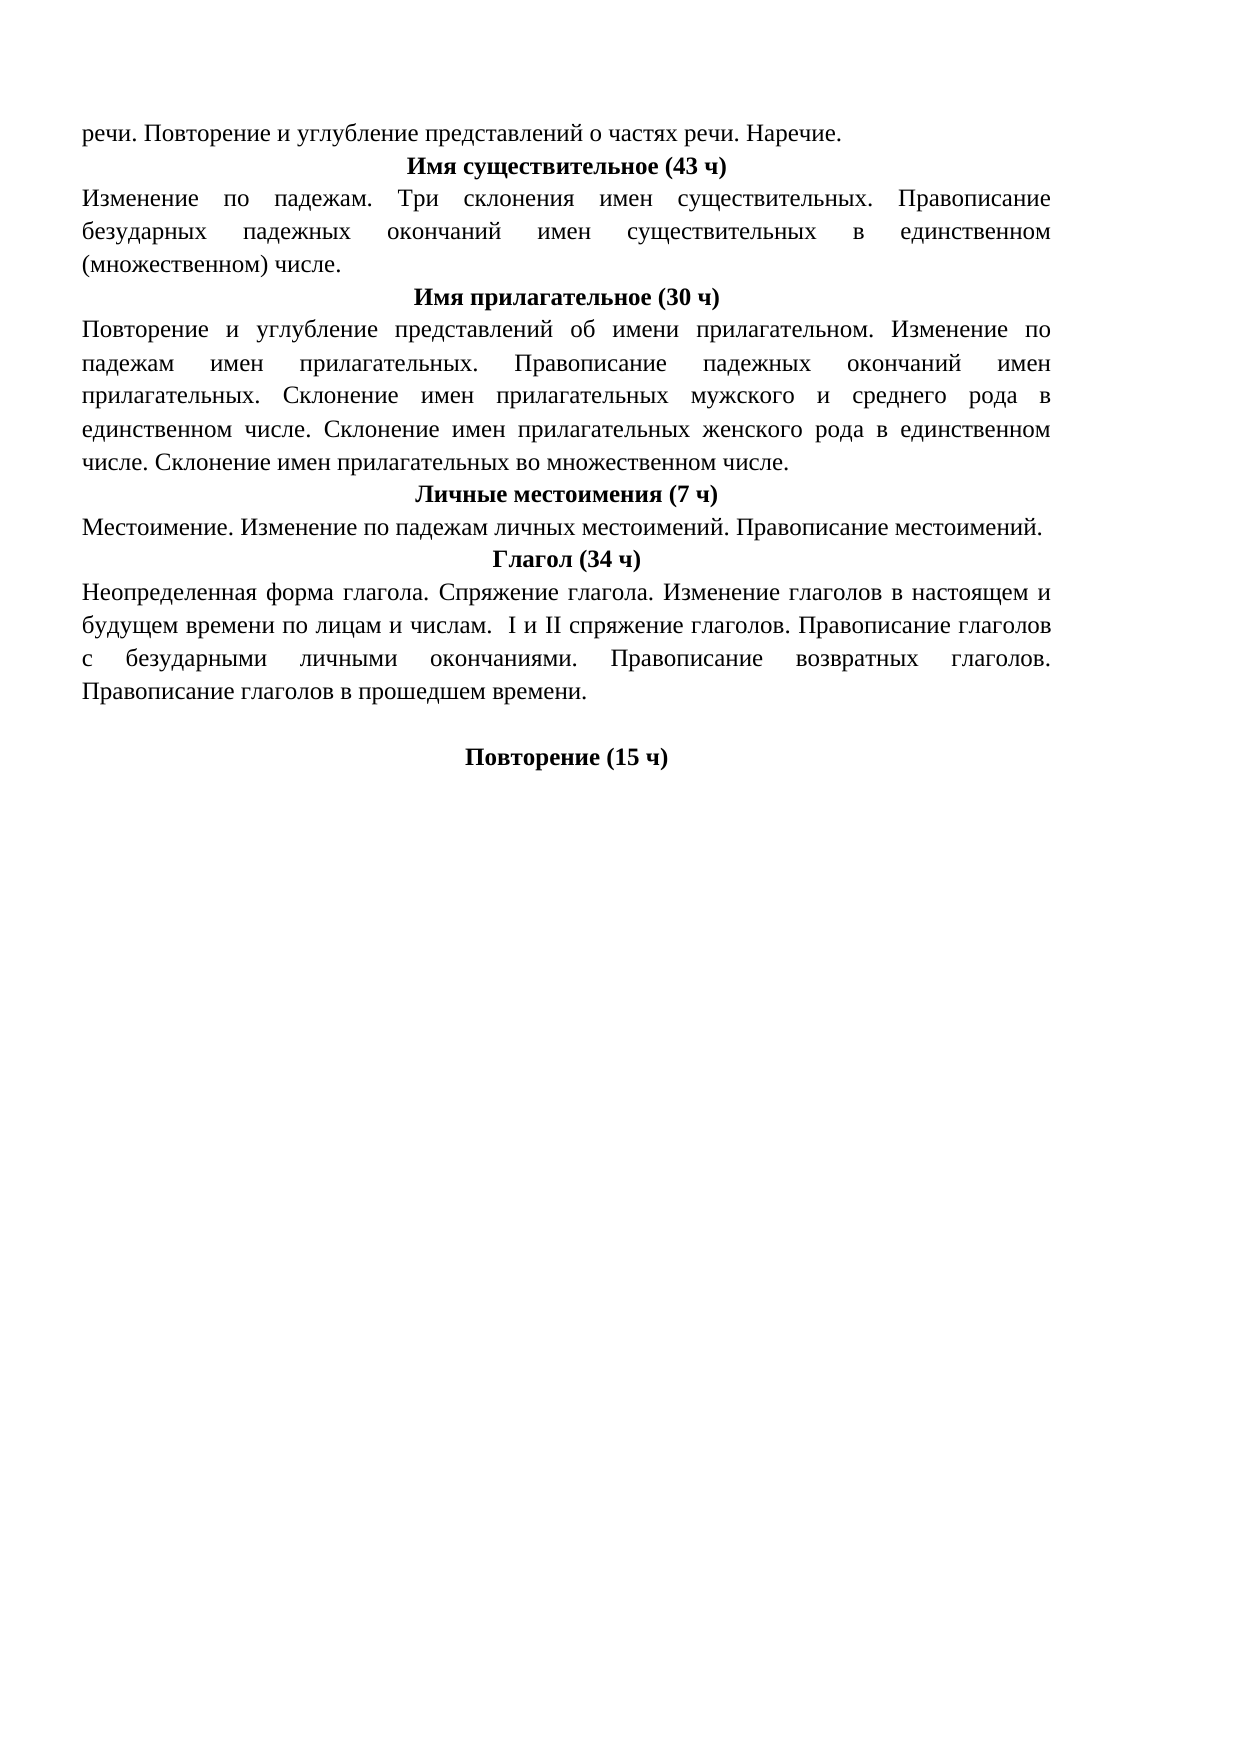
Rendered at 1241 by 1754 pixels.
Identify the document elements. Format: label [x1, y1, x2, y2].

table_cell [59, 118, 1163, 841]
